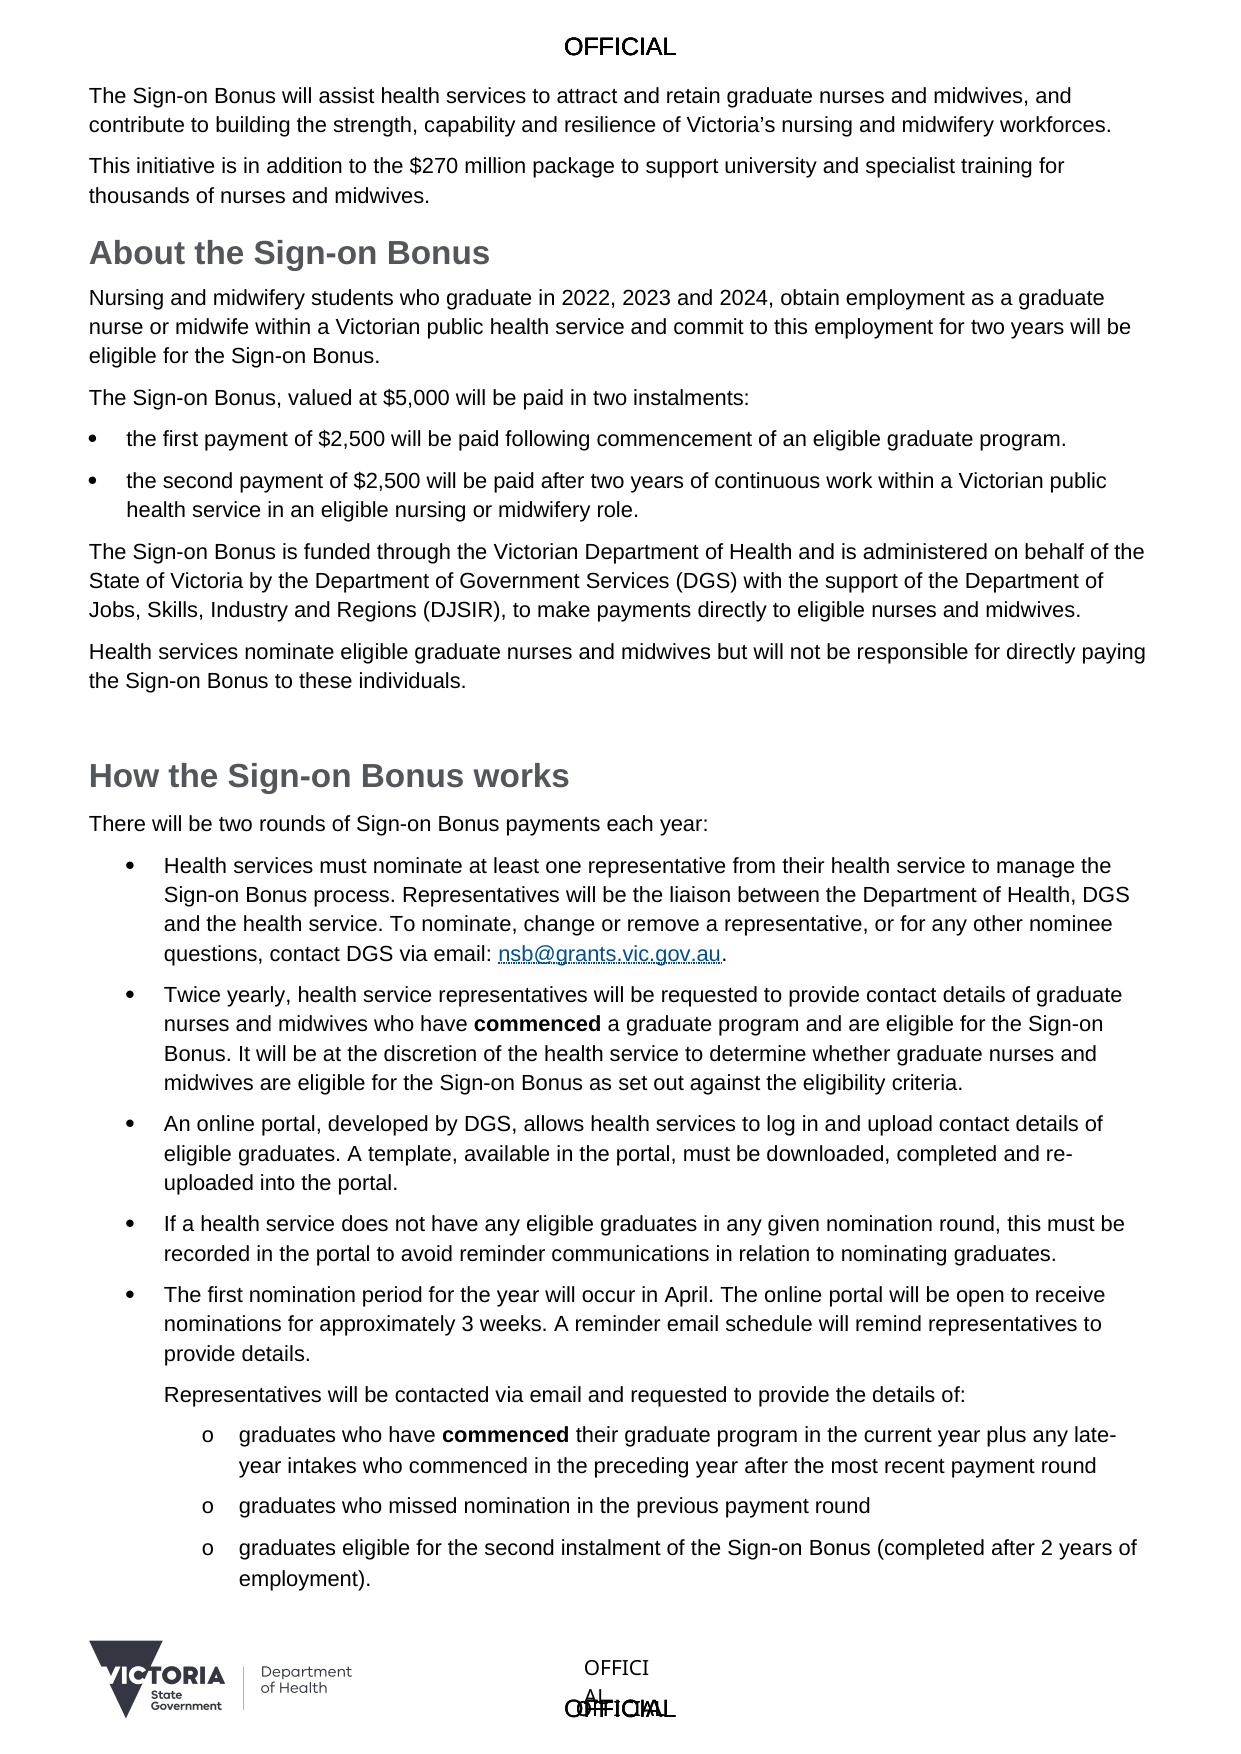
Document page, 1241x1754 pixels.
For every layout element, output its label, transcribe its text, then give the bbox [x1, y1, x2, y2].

list Twice yearly, health service representatives will be requested to provide contact details of graduate nurses and midwives who have commenced a graduate program and are eligible for the Sign-on Bonus. It will be at the discretion of the health service to determine whether graduate nurses and midwives are eligible for the Sign-on Bonus as set out against the eligibility criteria. [126, 978, 1152, 1095]
text Nursing and midwifery students who graduate in 2022, 2023 and 2024, obtain employment as a graduate nurse or midwife within a Victorian public health service and commit to this employment for two years will be eligible for the Sign-on Bonus. [89, 281, 1152, 368]
picture [0, 1595, 1241, 1754]
list The first nomination period for the year will occur in April. The online portal will be open to receive nominations for approximately 3 weeks. A reminder email schedule will remind representatives to provide details. [126, 1278, 1152, 1366]
list graduates who have commenced their graduate program in the current year plus any late-year intakes who commenced in the preceding year after the most recent payment round [201, 1420, 1152, 1478]
subtitle About the Sign-on Bonus [89, 233, 1152, 271]
text Health services nominate eligible graduate nurses and midwives but will not be responsible for directly paying the Sign-on Bonus to these individuals. [89, 635, 1152, 693]
text This initiative is in addition to the $270 million package to support university and specialist training for thousands of nurses and midwives. [89, 149, 1152, 208]
text How the Sign-on Bonus works [89, 756, 1152, 795]
text The Sign-on Bonus, valued at $5,000 will be paid in two instalments: [89, 381, 1152, 410]
list the second payment of $2,500 will be paid after two years of continuous work within a Victorian public health service in an eligible nursing or midwifery role. [89, 464, 1152, 522]
text The Sign-on Bonus is funded through the Victorian Department of Health and is administered on behalf of the State of Victoria by the Department of Government Services (DGS) with the support of the Department of Jobs, Skills, Industry and Regions (DJSIR), to make payments directly to eligible nurses and midwives. [89, 535, 1152, 622]
list If a health service does not have any eligible graduates in any given nomination round, this must be recorded in the portal to avoid reminder communications in relation to nominating graduates. [126, 1207, 1152, 1266]
list Health services must nominate at least one representative from their health service to manage the Sign-on Bonus process. Representatives will be the liaison between the Department of Health, DGS and the health service. To nominate, change or remove a representative, or for any other nominee questions, contact DGS via email: nsb@grants.vic.gov.au. [126, 849, 1152, 966]
list An online portal, developed by DGS, allows health services to log in and upload contact details of eligible graduates. A template, available in the portal, must be downloaded, completed and re-uploaded into the portal. [126, 1107, 1152, 1195]
list the first payment of $2,500 will be paid following commencement of an eligible graduate program. [89, 422, 1152, 451]
list graduates eligible for the second instalment of the Sign-on Bonus (completed after 2 years of employment). [201, 1532, 1152, 1591]
text Representatives will be contacted via email and requested to provide the details of: [164, 1378, 1152, 1407]
text There will be two rounds of Sign-on Bonus payments each year: [89, 807, 1152, 837]
list graduates who missed nomination in the previous payment round [201, 1491, 1152, 1520]
text The Sign-on Bonus will assist health services to attract and retain graduate nurses and midwives, and contribute to building the strength, capability and resilience of Victoria’s nursing and midwifery workforces. [89, 78, 1152, 137]
